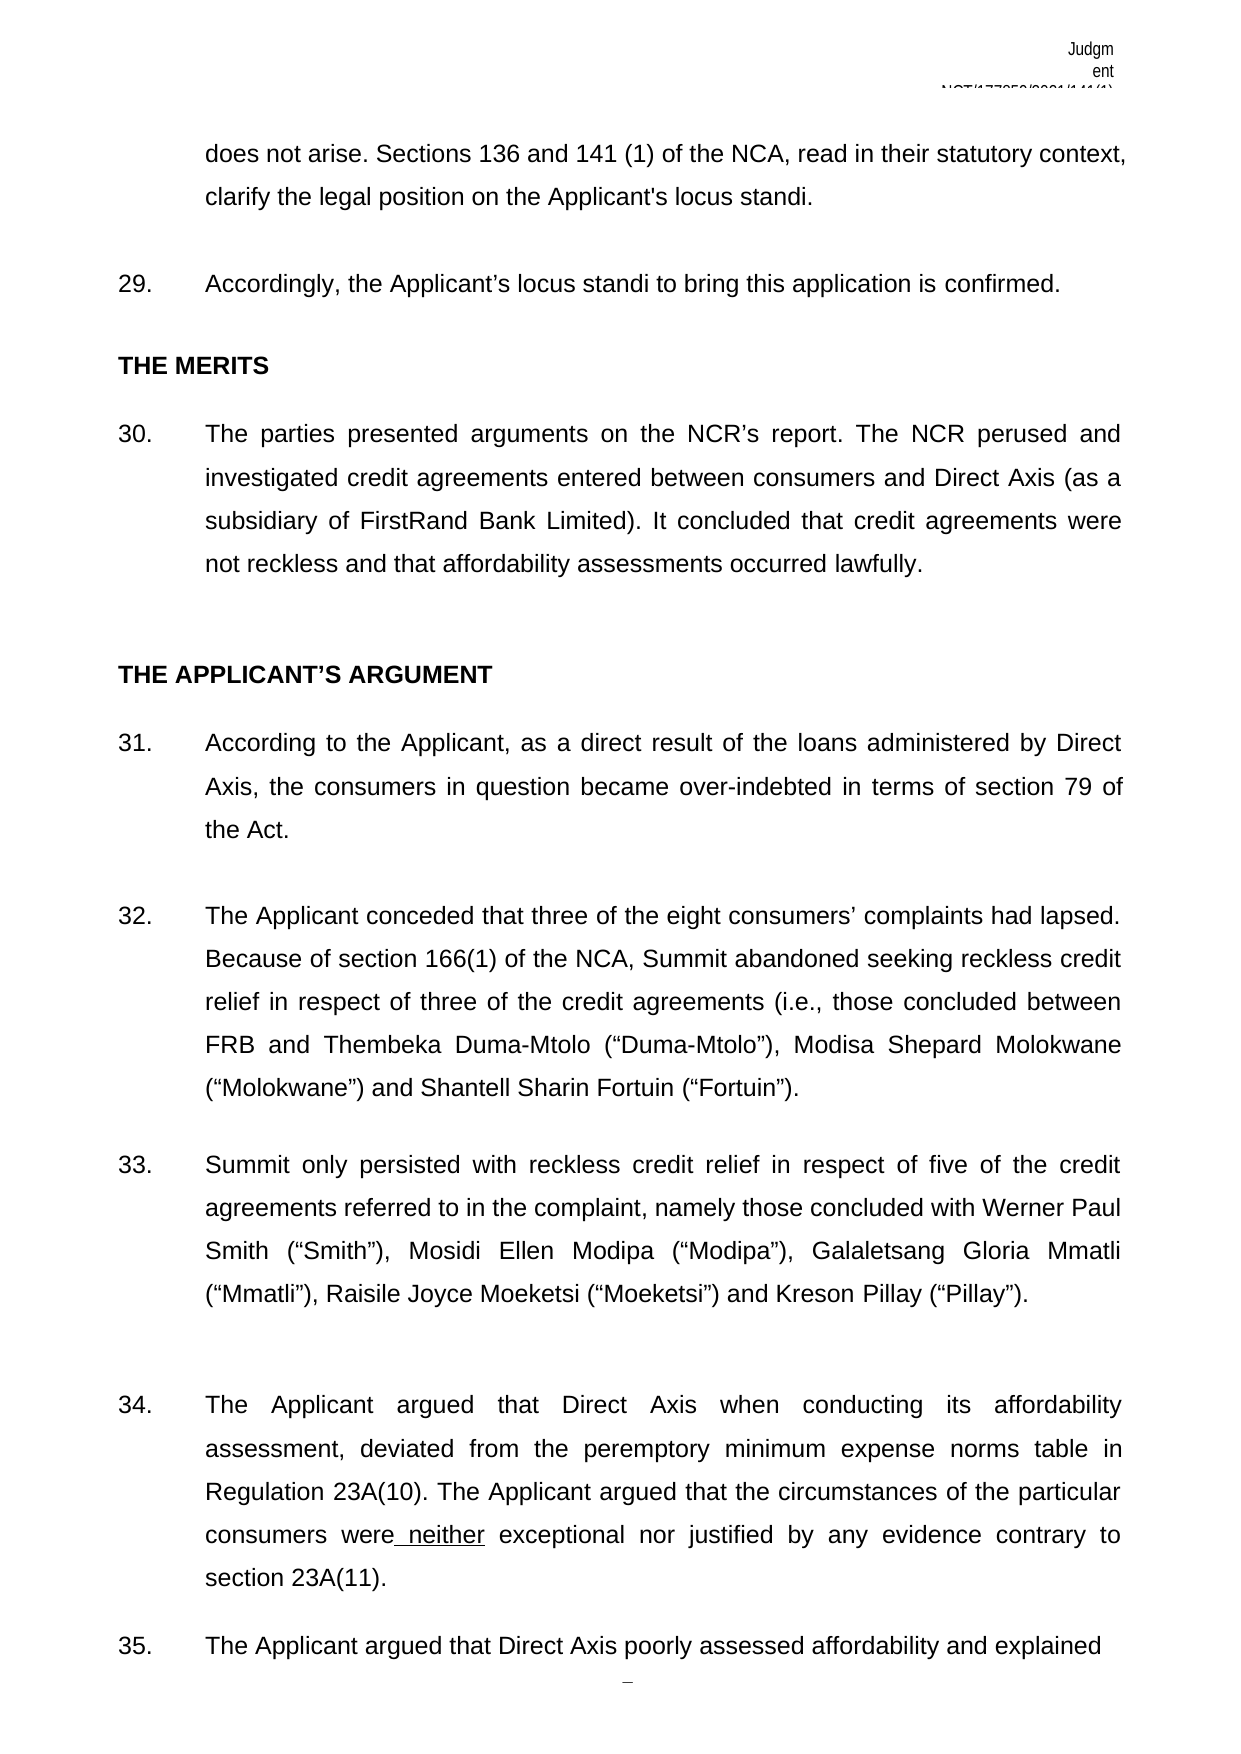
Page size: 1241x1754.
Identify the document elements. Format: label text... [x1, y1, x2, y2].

text does not arise. Sections 136 and 141 (1) of the NCA, read in their statutory context, clarify the legal position on the Applicant's locus standi. [205, 139, 1129, 211]
list The Applicant argued that Direct Axis when conducting its affordability assessment, deviated from the peremptory minimum expense norms table in Regulation 23A(10). The Applicant argued that the circumstances of the particular consumers were neither exceptional nor justified by any evidence contrary to section 23A(11). [118, 1390, 1122, 1592]
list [118, 1631, 1122, 1660]
subtitle THE MERITS [118, 351, 1140, 380]
subtitle THE APPLICANT’S ARGUMENT [118, 660, 1140, 689]
list According to the Applicant, as a direct result of the loans administered by Direct Axis, the consumers in question became over-indebted in terms of section 79 of the Act. [118, 728, 1123, 843]
list The parties presented arguments on the NCR’s report. The NCR perused and investigated credit agreements entered between consumers and Direct Axis (as a subsidiary of FirstRand Bank Limited). It concluded that credit agreements were not reckless and that affordability assessments occurred lawfully. [118, 419, 1123, 578]
list Accordingly, the Applicant’s locus standi to bring this application is confirmed. [118, 269, 1140, 297]
list Summit only persisted with reckless credit relief in respect of five of the credit agreements referred to in the complaint, namely those concluded with Werner Paul Smith (“Smith”), Mosidi Ellen Modipa (“Modipa”), Galaletsang Gloria Mmatli (“Mmatli”), Raisile Joyce Moeketsi (“Moeketsi”) and Kreson Pillay (“Pillay”). [118, 1150, 1123, 1308]
list The Applicant conceded that three of the eight consumers’ complaints had lapsed. Because of section 166(1) of the NCA, Summit abandoned seeking reckless credit relief in respect of three of the credit agreements (i.e., those concluded between FRB and Thembeka Duma-Mtolo (“Duma-Mtolo”), Modisa Shepard Molokwane (“Molokwane”) and Shantell Sharin Fortuin (“Fortuin”). [118, 901, 1123, 1102]
